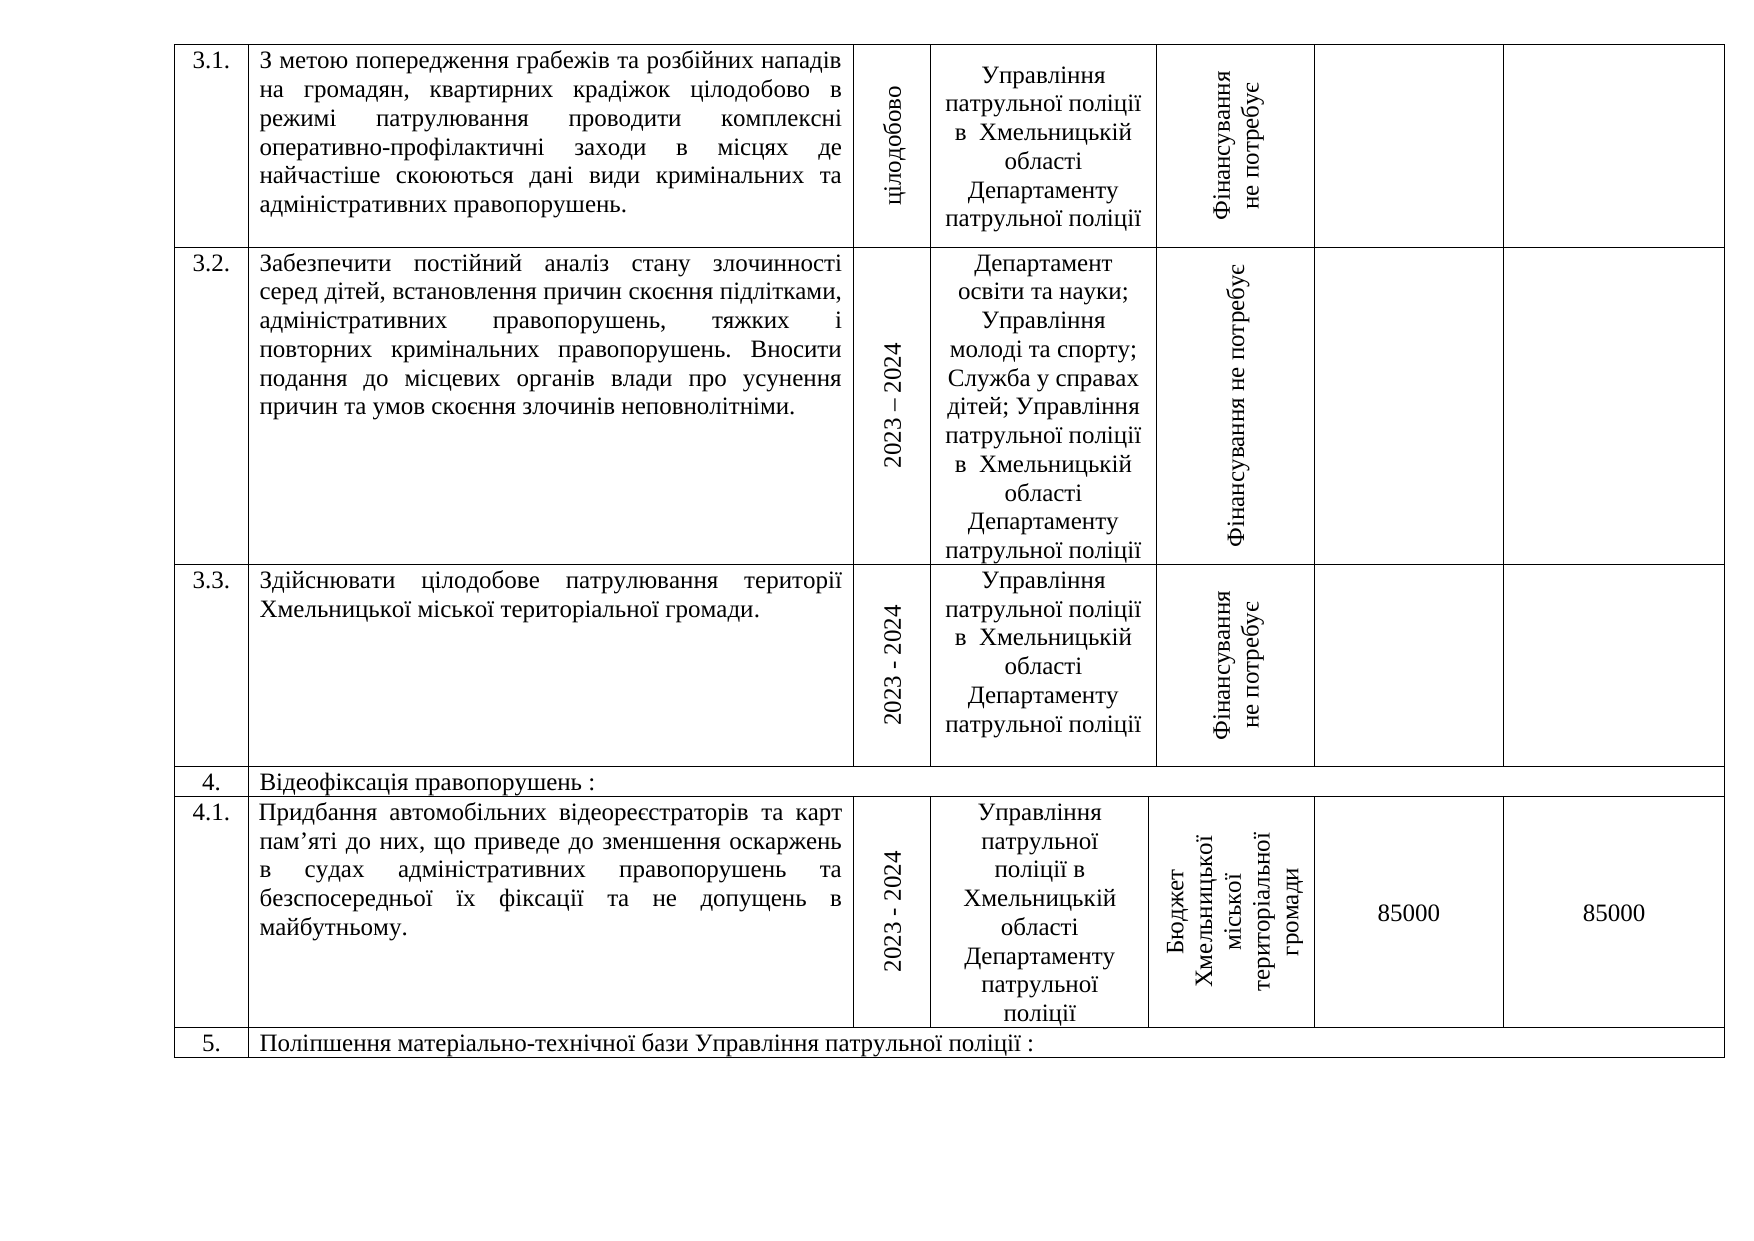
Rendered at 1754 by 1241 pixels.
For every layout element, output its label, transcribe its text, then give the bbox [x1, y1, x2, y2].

table_cell 2023 – 2024 [854, 248, 930, 564]
table_cell [1504, 248, 1724, 564]
table_cell цілодобово [854, 45, 930, 247]
table_cell Придбання автомобільних відеореєстраторів та карт пам’яті до них, що приведе до зменшення оскаржень в судах адміністративних правопорушень та безспосередньої їх фіксації та не допущень в майбутньому. [249, 797, 853, 1027]
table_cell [1149, 797, 1314, 1027]
table_cell [1504, 565, 1724, 766]
table_cell [1315, 248, 1503, 564]
table_cell Поліпшення матеріально-технічної бази Управління патрульної поліції : [249, 1028, 1724, 1057]
table_cell 85000 [1504, 797, 1724, 1027]
table_cell Департамент освіти та науки; Управління молоді та спорту; Служба у справах дітей; Управління патрульної поліції в Хмельницькій області Департаменту патрульної поліції [931, 248, 1156, 564]
table_cell Забезпечити постійний аналіз стану злочинності серед дітей, встановлення причин скоєння підлітками, адміністративних правопорушень, тяжких і повторних кримінальних правопорушень. Вносити подання до місцевих органів влади про усунення причин та умов скоєння злочинів неповнолітніми. [249, 248, 853, 564]
table_cell 4.1. [175, 797, 248, 1027]
table_cell 2023 - 2024 [854, 565, 930, 766]
table_cell 3.3. [175, 565, 248, 766]
table_cell Фінансування не потребує [1157, 565, 1314, 766]
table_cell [931, 45, 1156, 247]
table_cell [1315, 45, 1503, 247]
table_cell Фінансування не потребує [1157, 248, 1314, 564]
table_cell [1504, 45, 1724, 247]
table_cell [1315, 565, 1503, 766]
table_cell 85000 [1315, 797, 1503, 1027]
table_cell 2023 - 2024 [854, 797, 930, 1027]
table_cell 5. [175, 1028, 248, 1057]
table_cell Фінансування не потребує [1157, 45, 1314, 247]
table_cell 3.1. [175, 45, 248, 247]
table_cell 3.2. [175, 248, 248, 564]
table_cell З метою попередження грабежів та розбійних нападів на громадян, квартирних крадіжок цілодобово в режимі патрулювання проводити комплексні оперативно-профілактичні заходи в місцях де найчастіше скоюються дані види кримінальних та адміністративних правопорушень. [249, 45, 853, 247]
table_cell Здійснювати цілодобове патрулювання території Хмельницької міської територіальної громади. [249, 565, 853, 766]
table_cell 4. [175, 767, 248, 796]
table_cell Відеофіксація правопорушень : [249, 767, 1724, 796]
table_cell Управління патрульної поліції в Хмельницькій області Департаменту патрульної поліції [931, 565, 1156, 766]
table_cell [931, 797, 1148, 1027]
